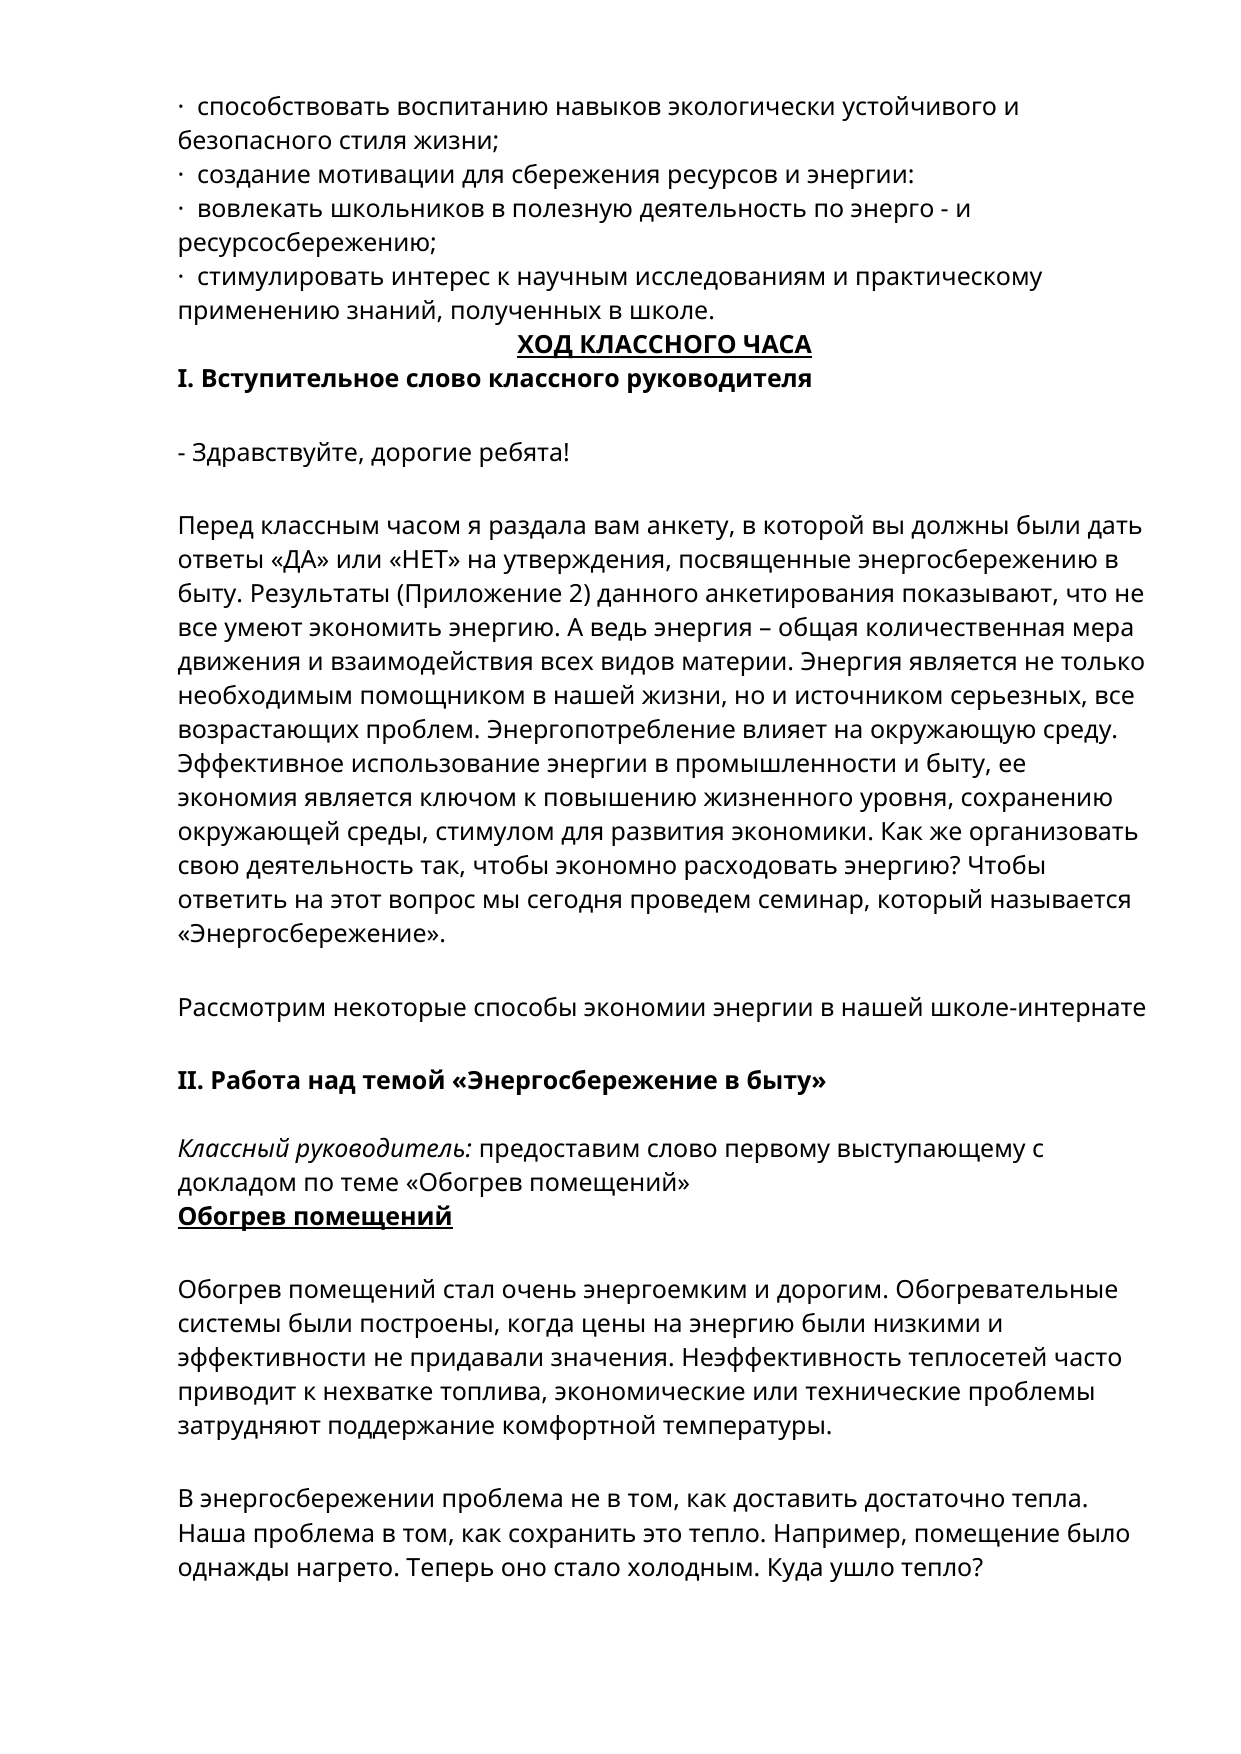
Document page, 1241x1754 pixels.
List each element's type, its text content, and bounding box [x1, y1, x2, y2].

text Перед классным часом я раздала вам анкету, в которой вы должны были дать ответы «ДА» или «НЕТ» на утверждения, посвященные энергосбережению в быту. Результаты (Приложение 2) данного анкетирования показывают, что не все умеют экономить энергию. А ведь энергия – общая количественная мера движения и взаимодействия всех видов материи. Энергия является не только необходимым помощником в нашей жизни, но и источником серьезных, все возрастающих проблем. Энергопотребление влияет на окружающую среду. Эффективное использование энергии в промышленности и быту, ее экономия является ключом к повышению жизненного уровня, сохранению окружающей среды, стимулом для развития экономики. Как же организовать свою деятельность так, чтобы экономно расходовать энергию? Чтобы ответить на этот вопрос мы сегодня проведем семинар, который называется «Энергосбережение». [177, 507, 1152, 950]
text I. Вступительное слово классного руководителя [177, 361, 1152, 395]
text Классный руководитель: предоставим слово первому выступающему с докладом по теме «Обогрев помещений» [177, 1131, 1152, 1199]
text Обогрев помещений стал очень энергоемким и дорогим. Обогревательные системы были построены, когда цены на энергию были низкими и эффективности не придавали значения. Неэффективность теплосетей часто приводит к нехватке топлива, экономические или технические проблемы затрудняют поддержание комфортной температуры. [177, 1272, 1152, 1442]
text Обогрев помещений [177, 1199, 1152, 1233]
text II. Работа над темой «Энергосбережение в быту» [177, 1062, 1152, 1096]
text · способствовать воспитанию навыков экологически устойчивого и безопасного стиля жизни; [177, 89, 1152, 157]
text - Здравствуйте, дорогие ребята! [177, 434, 1152, 468]
text Рассмотрим некоторые способы экономии энергии в нашей школе-интернате [177, 989, 1152, 1023]
text · стимулировать интерес к научным исследованиям и практическому применению знаний, полученных в школе. [177, 259, 1152, 327]
text ХОД КЛАССНОГО ЧАСА [177, 327, 1152, 361]
text · создание мотивации для сбережения ресурсов и энергии: [177, 157, 1152, 191]
text · вовлекать школьников в полезную деятельность по энерго - и ресурсосбережению; [177, 191, 1152, 259]
text В энергосбережении проблема не в том, как доставить достаточно тепла. Наша проблема в том, как сохранить это тепло. Например, помещение было однажды нагрето. Теперь оно стало холодным. Куда ушло тепло? [177, 1481, 1152, 1583]
